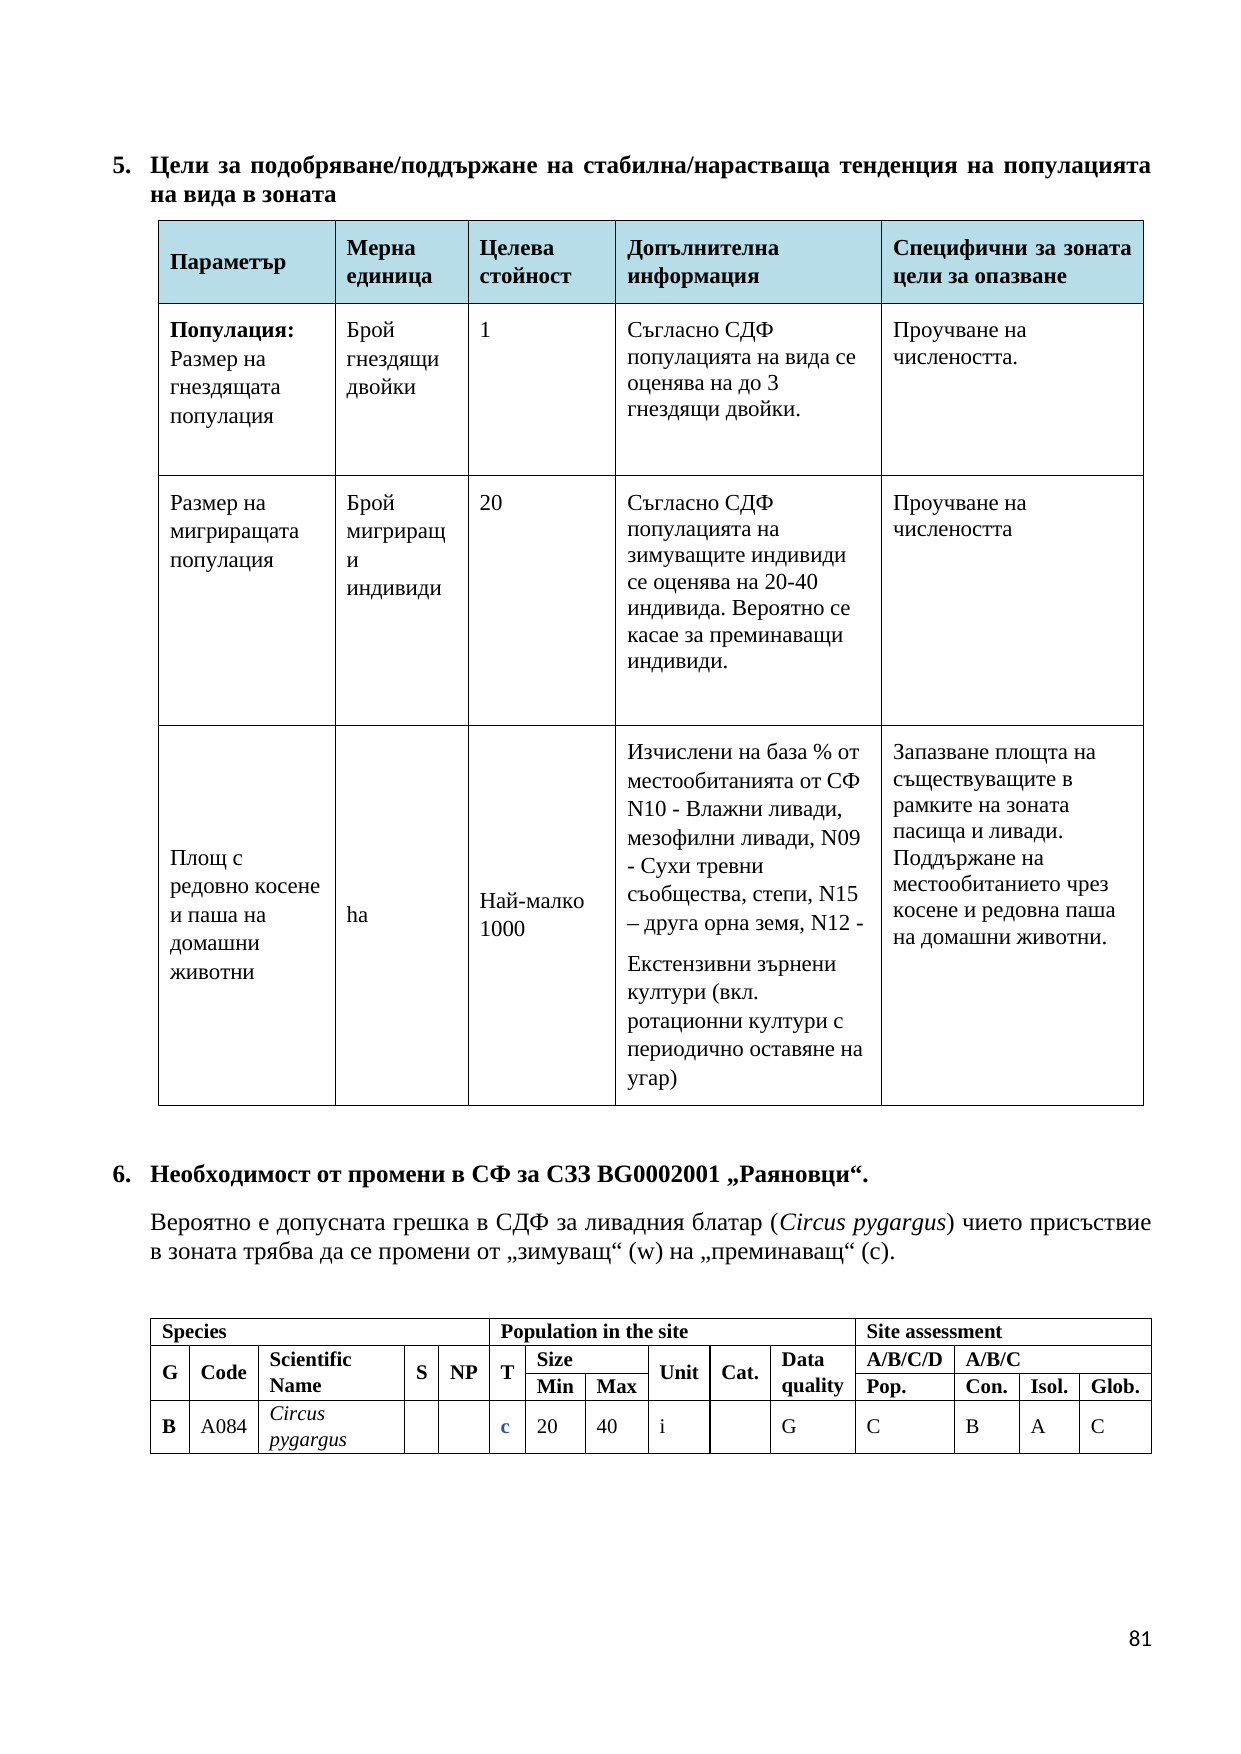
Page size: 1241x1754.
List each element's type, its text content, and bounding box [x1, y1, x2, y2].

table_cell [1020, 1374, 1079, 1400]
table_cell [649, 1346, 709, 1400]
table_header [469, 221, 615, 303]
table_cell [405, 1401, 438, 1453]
list Цели за подобряване/поддържане на стабилна/нарастваща тенденция на популацията на вида в зоната [112, 150, 1152, 207]
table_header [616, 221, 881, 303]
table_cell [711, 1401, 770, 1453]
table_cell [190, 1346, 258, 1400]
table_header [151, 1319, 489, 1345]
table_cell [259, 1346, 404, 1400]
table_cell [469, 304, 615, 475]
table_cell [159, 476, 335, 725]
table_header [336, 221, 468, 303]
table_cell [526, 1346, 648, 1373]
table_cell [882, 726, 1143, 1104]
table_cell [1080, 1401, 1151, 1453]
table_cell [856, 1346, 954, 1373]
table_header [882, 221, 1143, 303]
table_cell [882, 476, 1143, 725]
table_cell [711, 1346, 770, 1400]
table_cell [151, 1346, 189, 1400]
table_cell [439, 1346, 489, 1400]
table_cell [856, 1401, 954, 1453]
list Необходимост от промени в СФ за СЗЗ BG0002001 „Раяновци“. [112, 1159, 1152, 1188]
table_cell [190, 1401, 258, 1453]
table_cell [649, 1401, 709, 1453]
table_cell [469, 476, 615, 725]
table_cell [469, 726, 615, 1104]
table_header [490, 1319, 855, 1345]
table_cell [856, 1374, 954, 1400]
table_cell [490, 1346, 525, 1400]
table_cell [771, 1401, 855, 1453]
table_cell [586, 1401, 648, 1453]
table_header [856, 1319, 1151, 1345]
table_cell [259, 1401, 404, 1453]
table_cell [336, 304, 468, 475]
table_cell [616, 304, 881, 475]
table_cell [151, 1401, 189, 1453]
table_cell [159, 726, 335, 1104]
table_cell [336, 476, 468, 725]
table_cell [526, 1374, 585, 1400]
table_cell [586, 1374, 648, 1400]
text Вероятно е допусната грешка в СДФ за ливадния блатар (Circus pygargus) чието присъствие в зоната трябва да се промени от „зимуващ“ (w) на „преминаващ“ (c). [150, 1207, 1152, 1264]
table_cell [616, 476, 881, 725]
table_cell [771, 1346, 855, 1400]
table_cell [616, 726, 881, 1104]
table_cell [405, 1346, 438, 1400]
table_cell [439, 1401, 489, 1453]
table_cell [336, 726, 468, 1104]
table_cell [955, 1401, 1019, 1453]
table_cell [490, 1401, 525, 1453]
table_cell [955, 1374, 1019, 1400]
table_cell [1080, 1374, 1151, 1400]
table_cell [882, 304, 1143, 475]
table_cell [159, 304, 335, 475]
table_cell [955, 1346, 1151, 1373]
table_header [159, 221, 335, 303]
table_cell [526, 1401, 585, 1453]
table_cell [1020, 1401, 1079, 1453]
